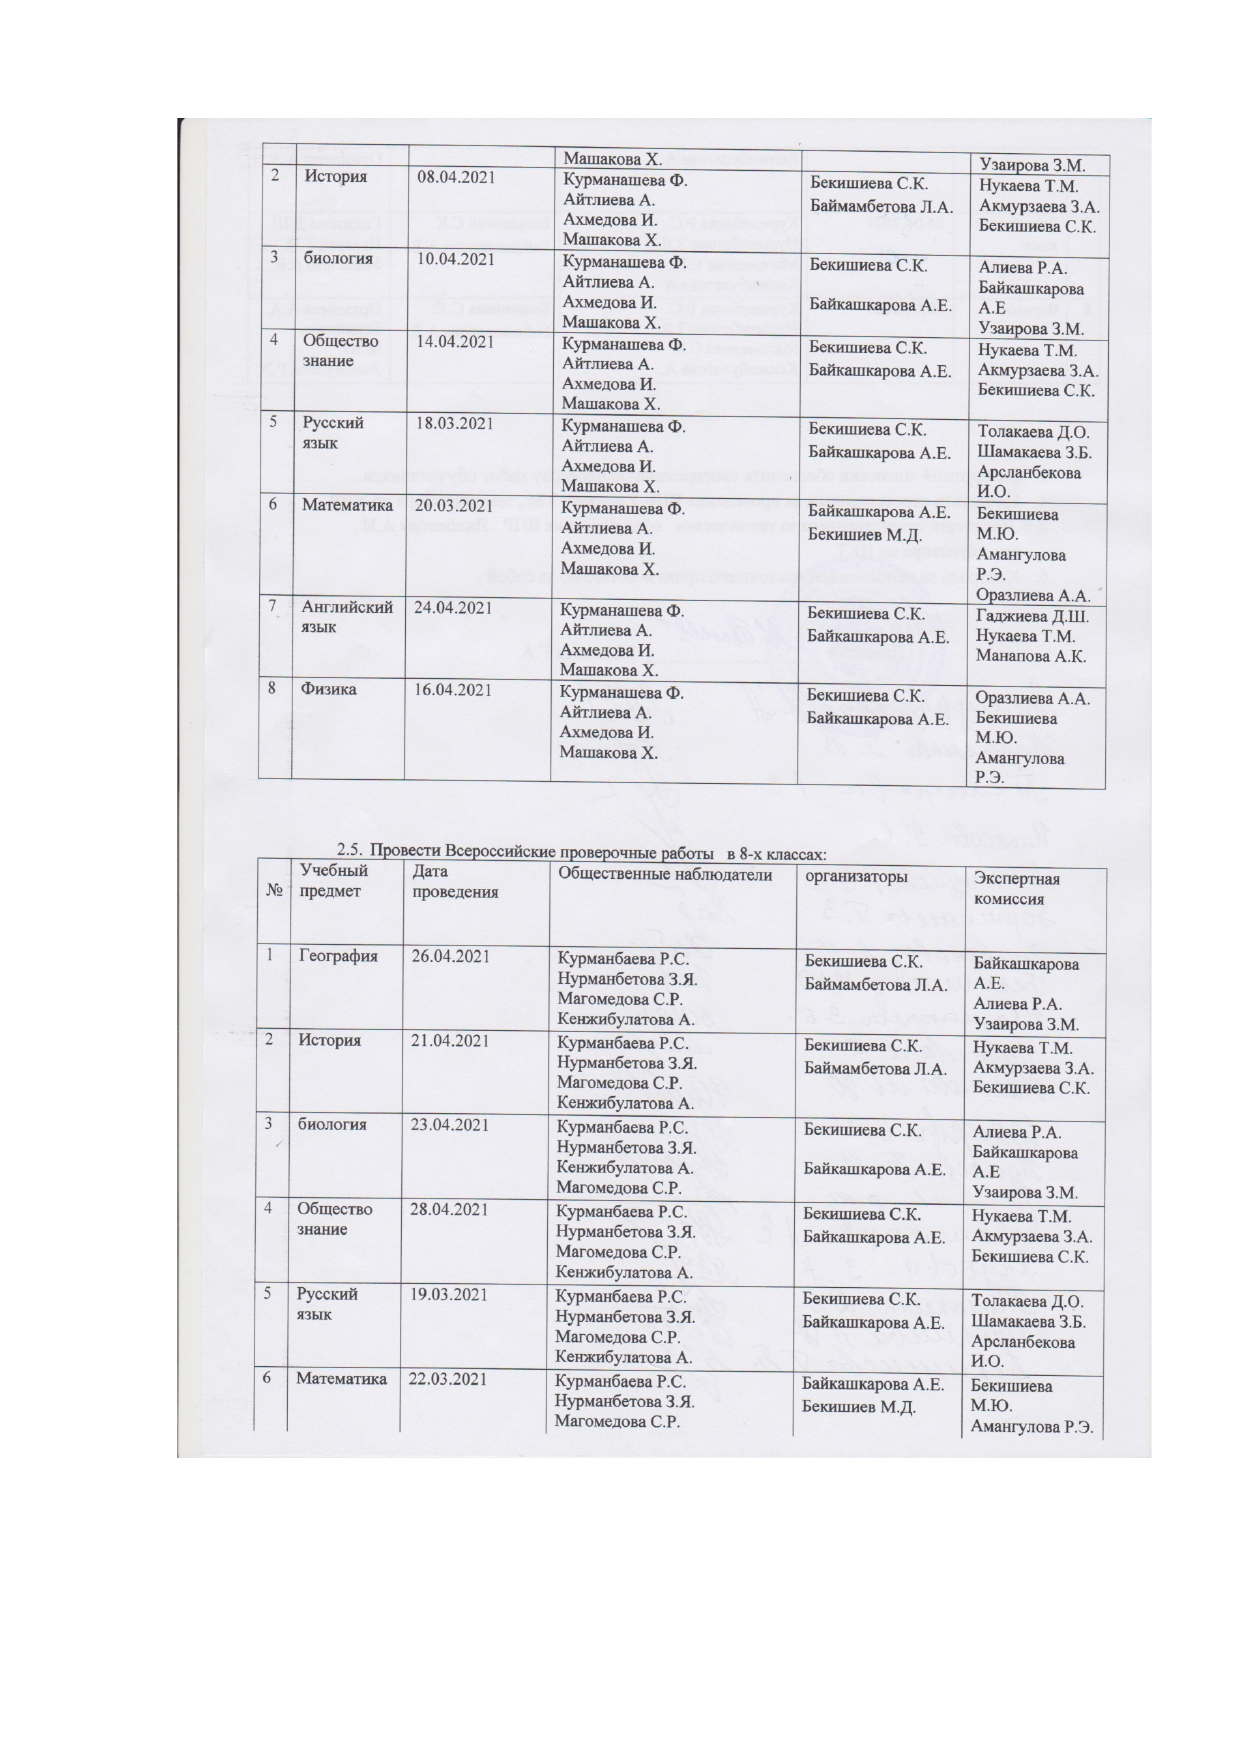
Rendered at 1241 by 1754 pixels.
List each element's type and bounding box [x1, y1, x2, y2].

picture [177, 118, 1152, 1458]
